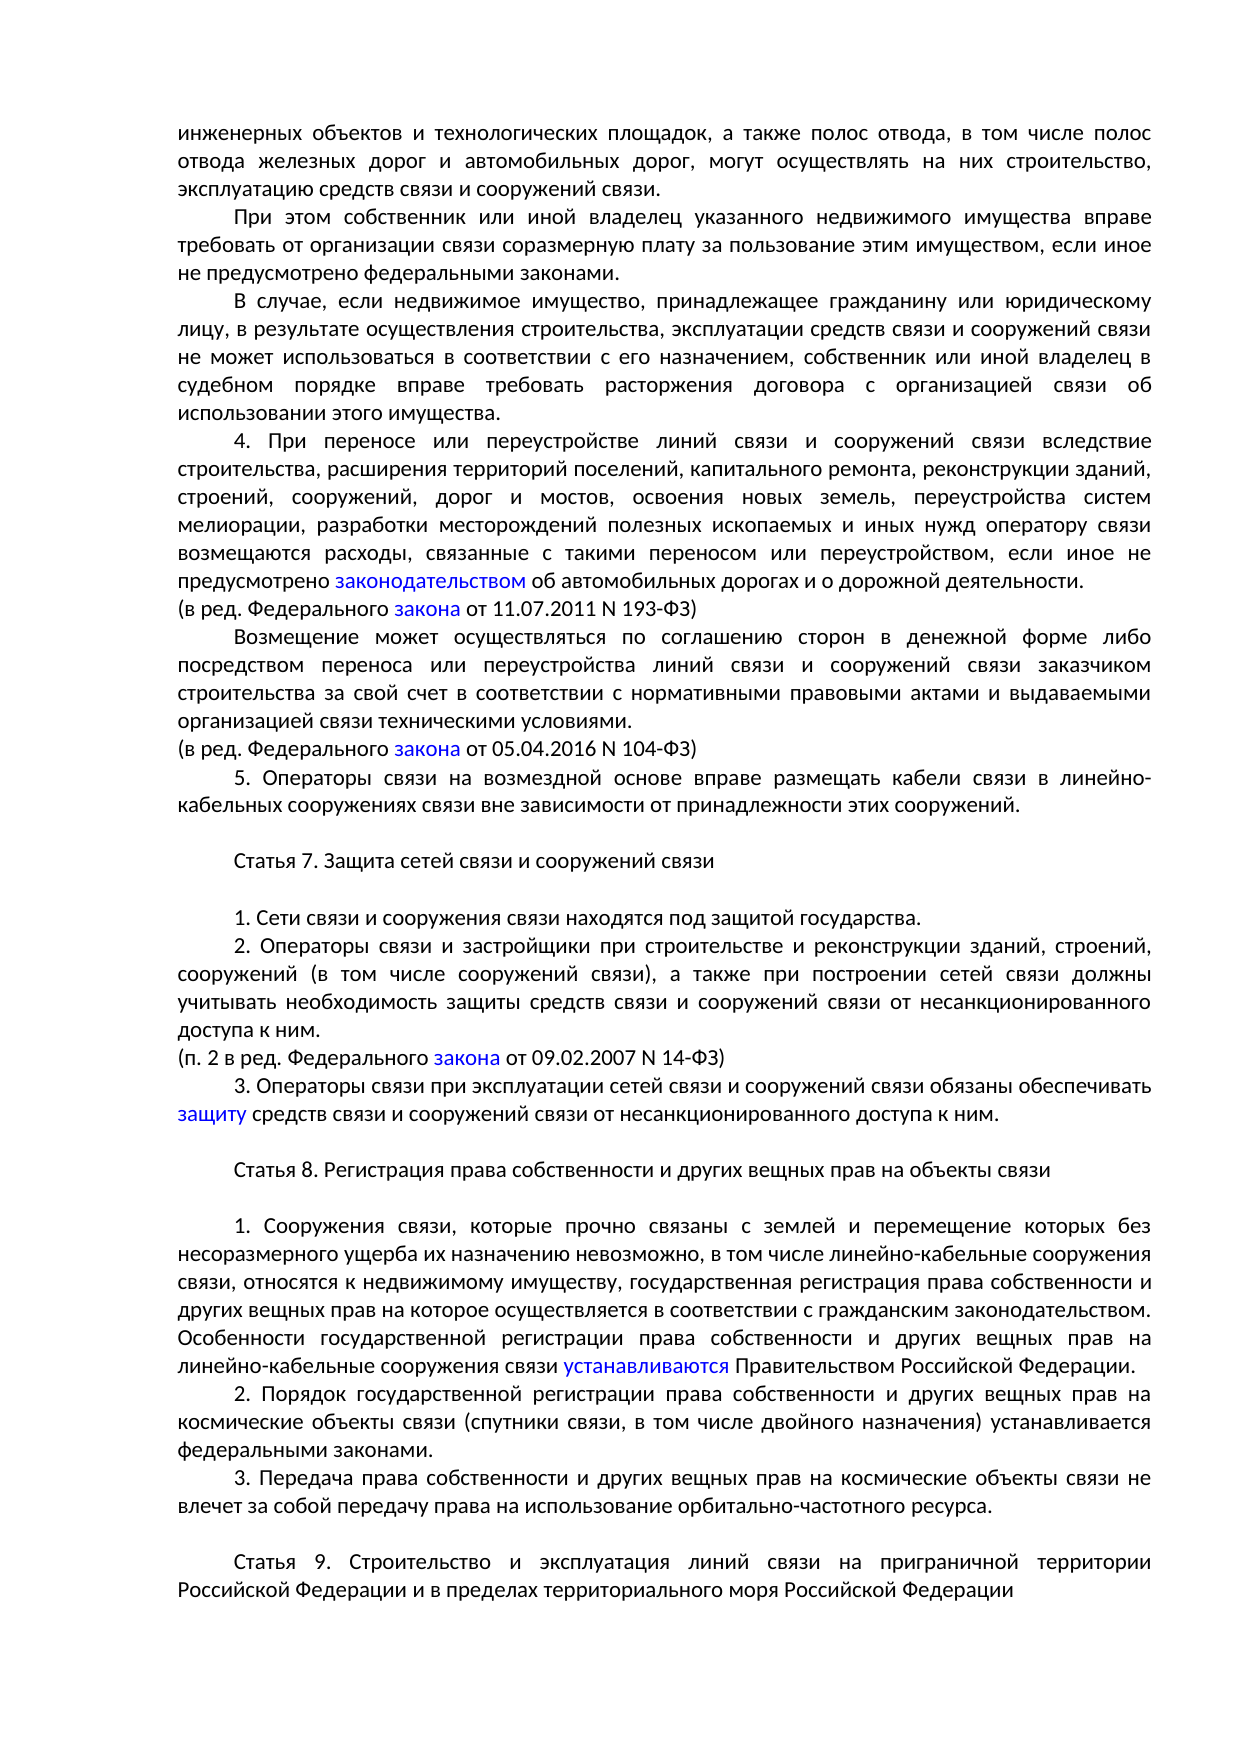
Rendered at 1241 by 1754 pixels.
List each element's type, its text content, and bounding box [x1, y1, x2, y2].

text 4. При переносе или переустройстве линий связи и сооружений связи вследствие строительства, расширения территорий поселений, капитального ремонта, реконструкции зданий, строений, сооружений, дорог и мостов, освоения новых земель, переустройства систем мелиорации, разработки месторождений полезных ископаемых и иных нужд оператору связи возмещаются расходы, связанные с такими переносом или переустройством, если иное не предусмотрено законодательством об автомобильных дорогах и о дорожной деятельности. [177, 426, 1152, 594]
text 2. Операторы связи и застройщики при строительстве и реконструкции зданий, строений, сооружений (в том числе сооружений связи), а также при построении сетей связи должны учитывать необходимость защиты средств связи и сооружений связи от несанкционированного доступа к ним. [177, 931, 1152, 1043]
text В случае, если недвижимое имущество, принадлежащее гражданину или юридическому лицу, в результате осуществления строительства, эксплуатации средств связи и сооружений связи не может использоваться в соответствии с его назначением, собственник или иной владелец в судебном порядке вправе требовать расторжения договора с организацией связи об использовании этого имущества. [177, 286, 1152, 426]
text (в ред. Федерального закона от 11.07.2011 N 193-ФЗ) [177, 594, 1152, 622]
text 1. Сооружения связи, которые прочно связаны с землей и перемещение которых без несоразмерного ущерба их назначению невозможно, в том числе линейно-кабельные сооружения связи, относятся к недвижимому имуществу, государственная регистрация права собственности и других вещных прав на которое осуществляется в соответствии с гражданским законодательством. Особенности государственной регистрации права собственности и других вещных прав на линейно-кабельные сооружения связи устанавливаются Правительством Российской Федерации. [177, 1211, 1152, 1379]
text Возмещение может осуществляться по соглашению сторон в денежной форме либо посредством переноса или переустройства линий связи и сооружений связи заказчиком строительства за свой счет в соответствии с нормативными правовыми актами и выдаваемыми организацией связи техническими условиями. [177, 622, 1152, 734]
text Статья 8. Регистрация права собственности и других вещных прав на объекты связи [177, 1155, 1152, 1183]
text Статья 7. Защита сетей связи и сооружений связи [177, 847, 1152, 875]
text 3. Операторы связи при эксплуатации сетей связи и сооружений связи обязаны обеспечивать защиту средств связи и сооружений связи от несанкционированного доступа к ним. [177, 1071, 1152, 1127]
text (п. 2 в ред. Федерального закона от 09.02.2007 N 14-ФЗ) [177, 1043, 1152, 1071]
text (в ред. Федерального закона от 05.04.2016 N 104-ФЗ) [177, 734, 1152, 763]
text 5. Операторы связи на возмездной основе вправе размещать кабели связи в линейно-кабельных сооружениях связи вне зависимости от принадлежности этих сооружений. [177, 763, 1152, 819]
text Статья 9. Строительство и эксплуатация линий связи на приграничной территории Российской Федерации и в пределах территориального моря Российской Федерации [177, 1547, 1152, 1603]
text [177, 118, 1152, 202]
text При этом собственник или иной владелец указанного недвижимого имущества вправе требовать от организации связи соразмерную плату за пользование этим имуществом, если иное не предусмотрено федеральными законами. [177, 202, 1152, 286]
text 1. Сети связи и сооружения связи находятся под защитой государства. [177, 903, 1152, 931]
text 3. Передача права собственности и других вещных прав на космические объекты связи не влечет за собой передачу права на использование орбитально-частотного ресурса. [177, 1463, 1152, 1519]
text 2. Порядок государственной регистрации права собственности и других вещных прав на космические объекты связи (спутники связи, в том числе двойного назначения) устанавливается федеральными законами. [177, 1379, 1152, 1463]
